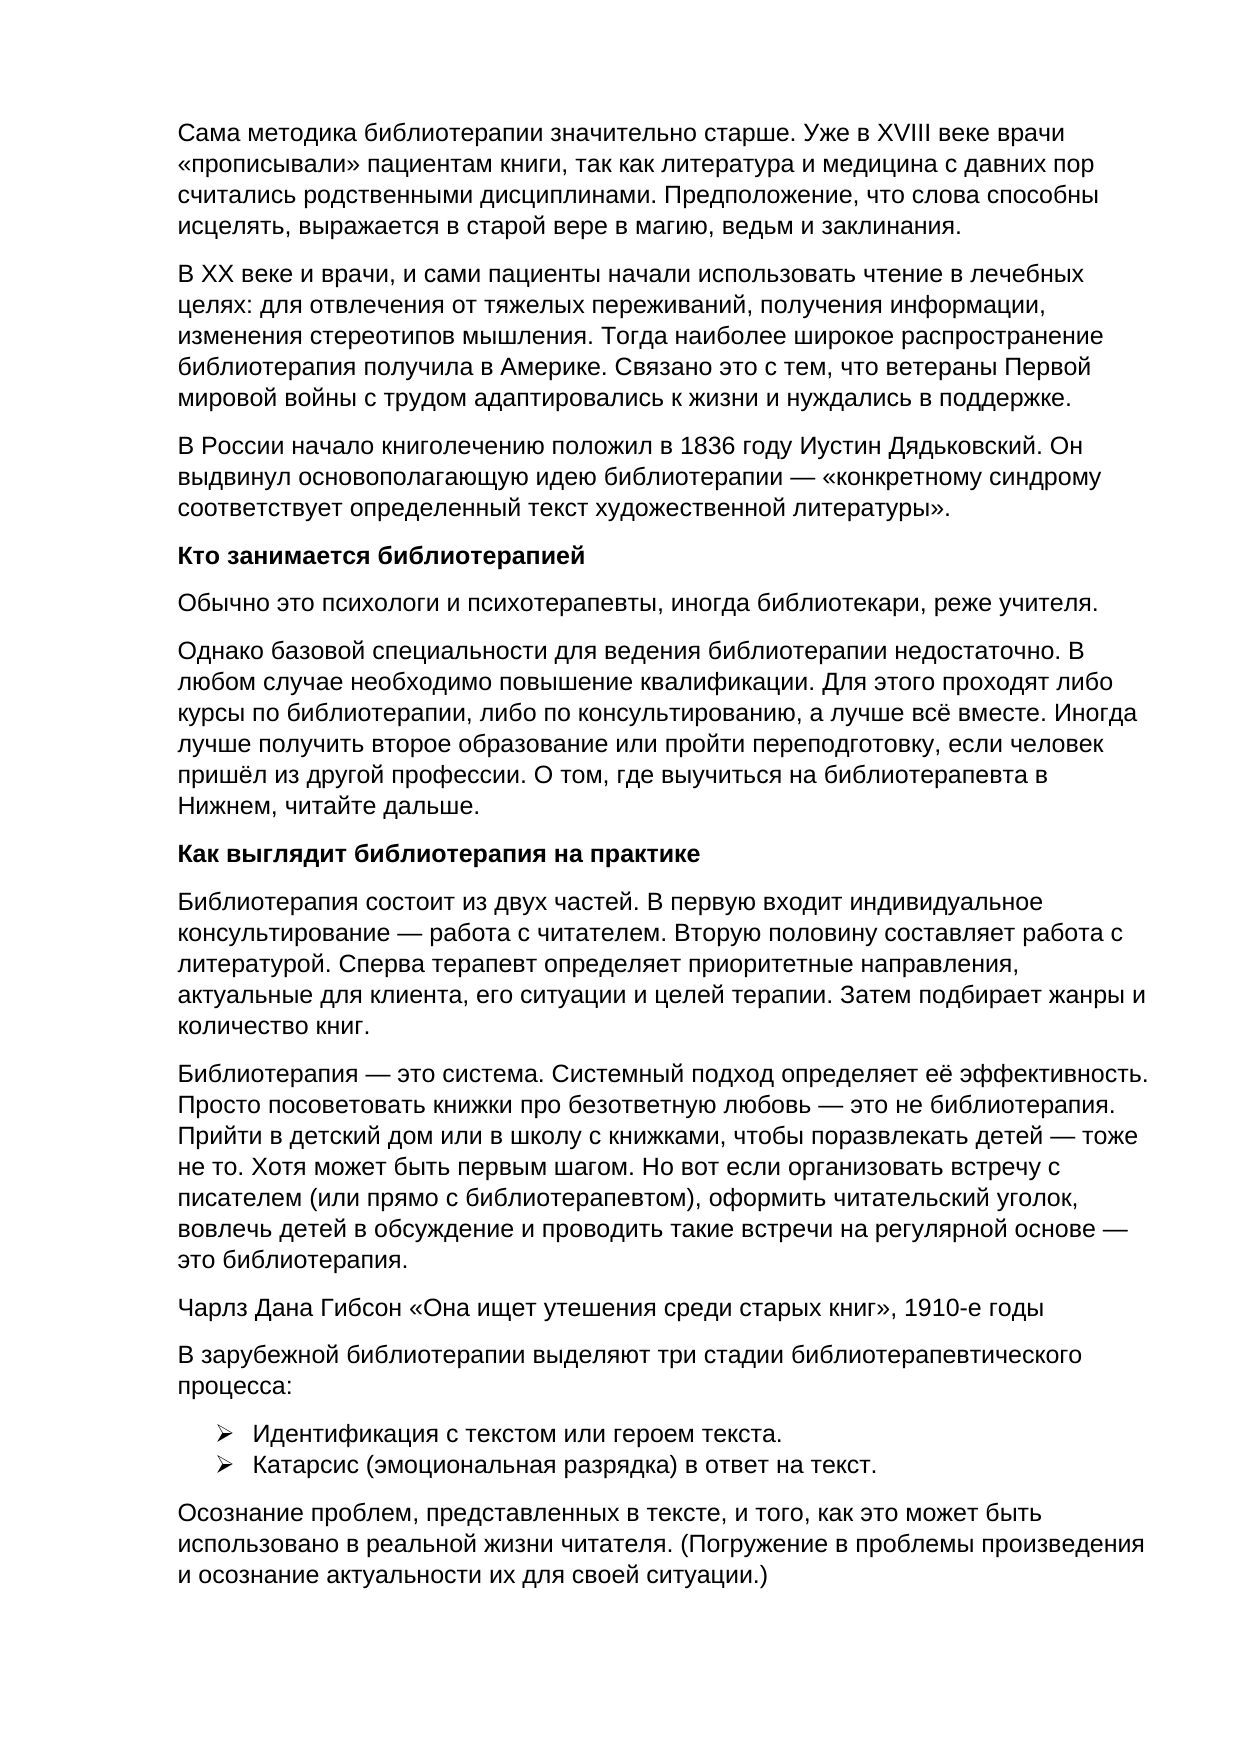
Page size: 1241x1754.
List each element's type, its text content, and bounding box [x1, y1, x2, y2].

text В России начало книголечению положил в 1836 году Иустин Дядьковский. Он выдвинул основополагающую идею библиотерапии — «конкретному синдрому соответствует определенный текст художественной литературы». [177, 431, 1152, 522]
text Как выглядит библиотерапия на практике [177, 839, 1152, 868]
list Катарсис (эмоциональная разрядка) в ответ на текст. [215, 1450, 1152, 1479]
list Идентификация с текстом или героем текста. [215, 1419, 1152, 1448]
text Осознание проблем, представленных в тексте, и того, как это может быть использовано в реальной жизни читателя. (Погружение в проблемы произведения и осознание актуальности их для своей ситуации.) [177, 1498, 1152, 1589]
text В зарубежной библиотерапии выделяют три стадии библиотерапевтического процесса: [177, 1340, 1152, 1400]
text Библиотерапия — это система. Системный подход определяет её эффективность. Просто посоветовать книжки про безответную любовь — это не библиотерапия. Прийти в детский дом или в школу с книжками, чтобы поразвлекать детей — тоже не то. Хотя может быть первым шагом. Но вот если организовать встречу с писателем (или прямо с библиотерапевтом), оформить читательский уголок, вовлечь детей в обсуждение и проводить такие встречи на регулярной основе — это библиотерапия. [177, 1058, 1152, 1273]
text Библиотерапия состоит из двух частей. В первую входит индивидуальное консультирование — работа с читателем. Вторую половину составляет работа с литературой. Сперва терапевт определяет приоритетные направления, актуальные для клиента, его ситуации и целей терапии. Затем подбирает жанры и количество книг. [177, 887, 1152, 1039]
text Кто занимается библиотерапией [177, 541, 1152, 569]
text Сама методика библиотерапии значительно старше. Уже в XVIII веке врачи «прописывали» пациентам книги, так как литература и медицина с давних пор считались родственными дисциплинами. Предположение, что слова способны исцелять, выражается в старой вере в магию, ведьм и заклинания. [177, 118, 1152, 240]
text Обычно это психологи и психотерапевты, иногда библиотекари, реже учителя. [177, 588, 1152, 617]
text В XX веке и врачи, и сами пациенты начали использовать чтение в лечебных целях: для отвлечения от тяжелых переживаний, получения информации, изменения стереотипов мышления. Тогда наиболее широкое распространение библиотерапия получила в Америке. Связано это с тем, что ветераны Первой мировой войны с трудом адаптировались к жизни и нуждались в поддержке. [177, 259, 1152, 412]
text Однако базовой специальности для ведения библиотерапии недостаточно. В любом случае необходимо повышение квалификации. Для этого проходят либо курсы по библиотерапии, либо по консультированию, а лучше всё вместе. Иногда лучше получить второе образование или пройти переподготовку, если человек пришёл из другой профессии. О том, где выучиться на библиотерапевта в Нижнем, читайте дальше. [177, 636, 1152, 820]
text Чарлз Дана Гибсон «Она ищет утешения среди старых книг», 1910-е годы [177, 1292, 1152, 1321]
